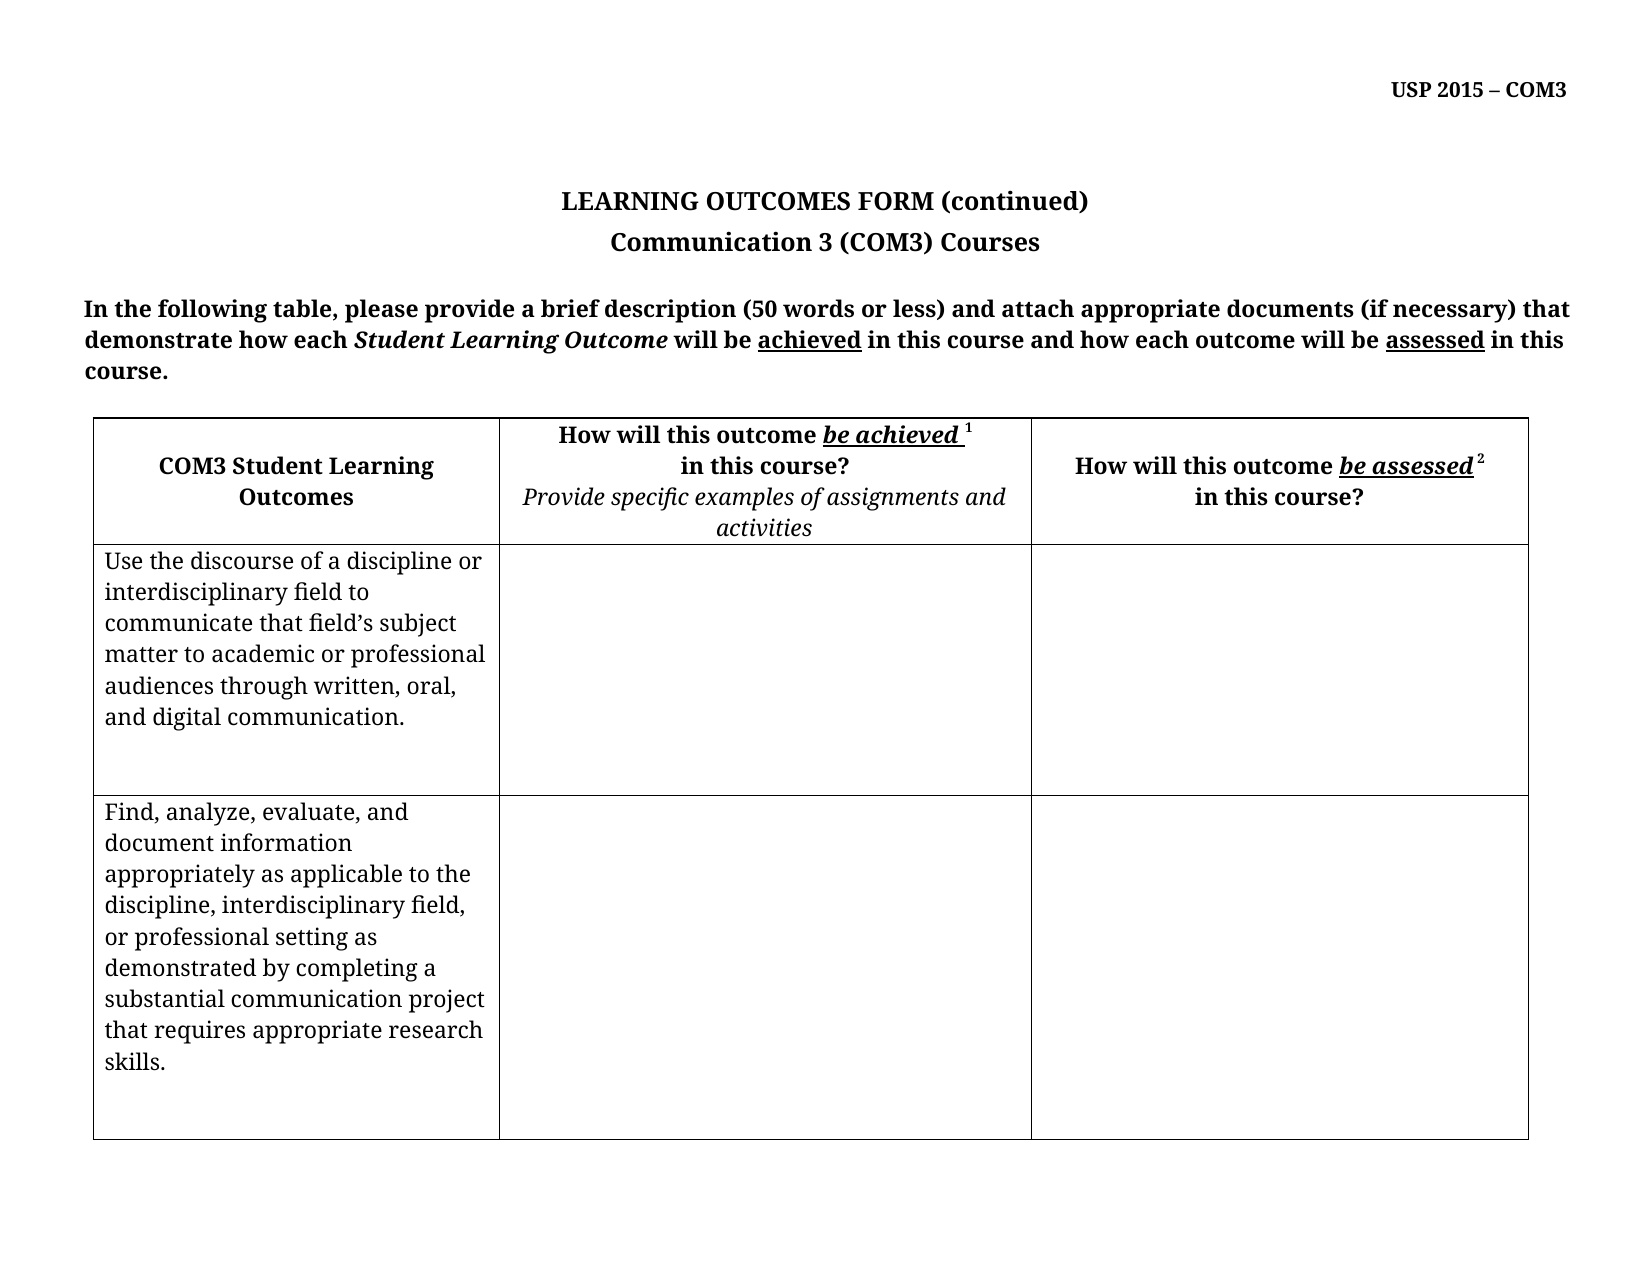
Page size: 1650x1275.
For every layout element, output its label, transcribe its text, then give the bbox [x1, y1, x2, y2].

table_cell Find, analyze, evaluate, and document information appropriately as applicable to the discipline, interdisciplinary field, or professional setting as demonstrated by completing a substantial communication project that requires appropriate research skills. [94, 796, 499, 1139]
table_header How will this outcome be achieved 1 in this course? Provide specific examples of assignments and activities [500, 419, 1031, 543]
table_cell [500, 545, 1031, 794]
table_cell [1032, 796, 1528, 1139]
text LEARNING OUTCOMES FORM (continued) [75, 184, 1575, 218]
table_header How will this outcome be assessed 2 in this course? [1032, 419, 1528, 543]
table_cell [1032, 545, 1528, 794]
text Communication 3 (COM3) Courses [75, 224, 1575, 258]
text In the following table, please provide a brief description (50 words or less) and attach appropriate documents (if necessary) that demonstrate how each Student Learning Outcome will be achieved in this course and how each outcome will be assessed in this course. [84, 292, 1575, 386]
table_cell [500, 796, 1031, 1139]
table_cell Use the discourse of a discipline or interdisciplinary field to communicate that field’s subject matter to academic or professional audiences through written, oral, and digital communication. [94, 545, 499, 794]
table_header COM3 Student Learning Outcomes [94, 419, 499, 543]
